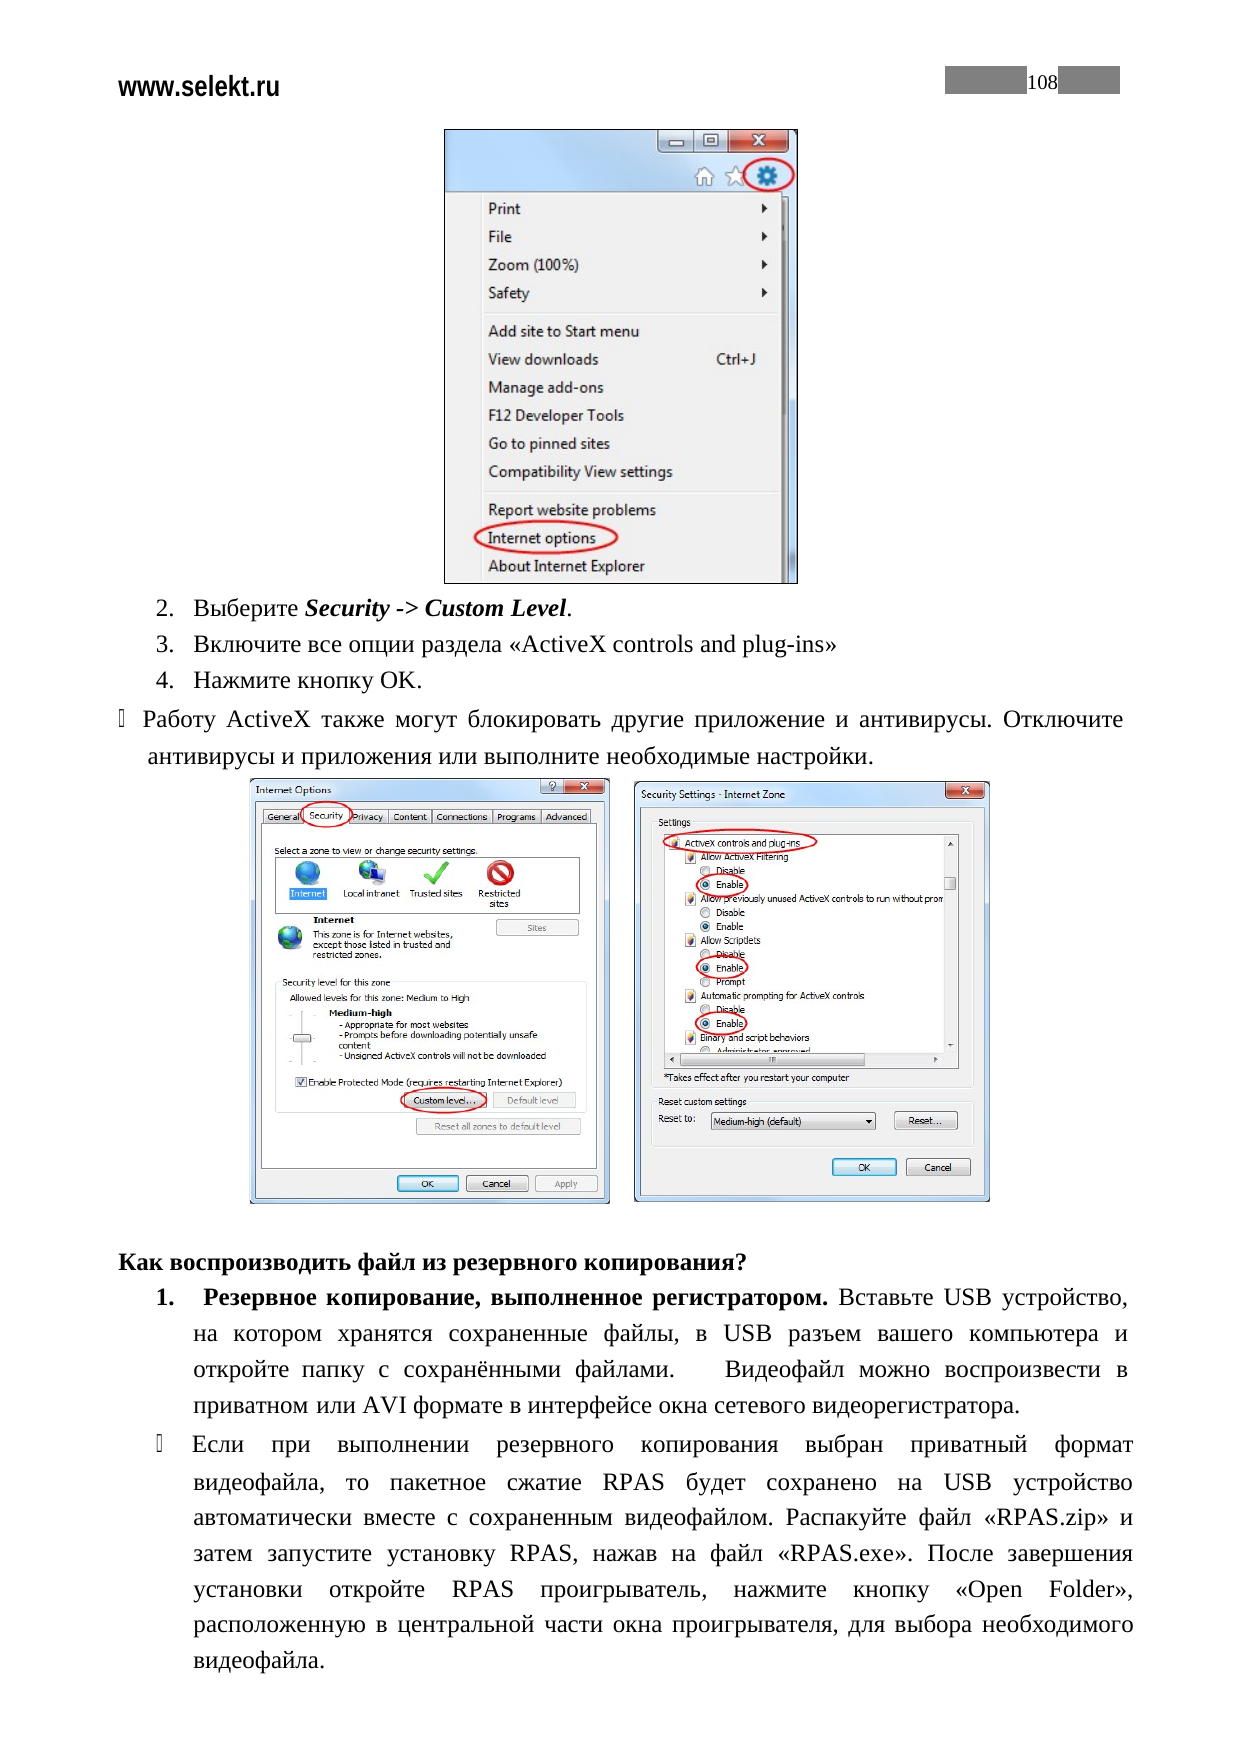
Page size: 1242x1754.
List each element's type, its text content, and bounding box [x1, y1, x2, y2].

text 3. Включите все опции раздела «ActiveX controls and plug-ins» [156, 629, 1139, 658]
picture [249, 778, 610, 1204]
picture [445, 130, 797, 583]
picture [634, 781, 990, 1202]
text  Если при выполнении резервного копирования выбран приватный формат видеофайла, то пакетное сжатие RPAS будет сохранено на USB устройство автоматически вместе с сохраненным видеофайлом. Распакуйте файл «RPAS.zip» и затем запустите установку RPAS, нажав на файл «RPAS.exe». После завершения установки откройте RPAS проигрыватель, нажмите кнопку «Open Folder», расположенную в центральной части окна проигрывателя, для выбора необходимого видеофайла. [156, 1426, 1133, 1674]
text 4. Нажмите кнопку OK. [156, 665, 1139, 694]
text  Работу ActiveX также могут блокировать другие приложение и антивирусы. Отключите антивирусы и приложения или выполните необходимые настройки. [118, 701, 1127, 770]
text 2. Выберите Security -> Custom Level. [156, 593, 1139, 622]
text Как воспроизводить файл из резервного копирования? [118, 1247, 1139, 1276]
text 1. Резервное копирование, выполненное регистратором. Вставьте USB устройство, на котором хранятся сохраненные файлы, в USB разъем вашего компьютера и откройте папку с сохранёнными файлами. Видеофайл можно воспроизвести в приватном или AVI формате в интерфейсе окна сетевого видеорегистратора. [156, 1282, 1128, 1418]
